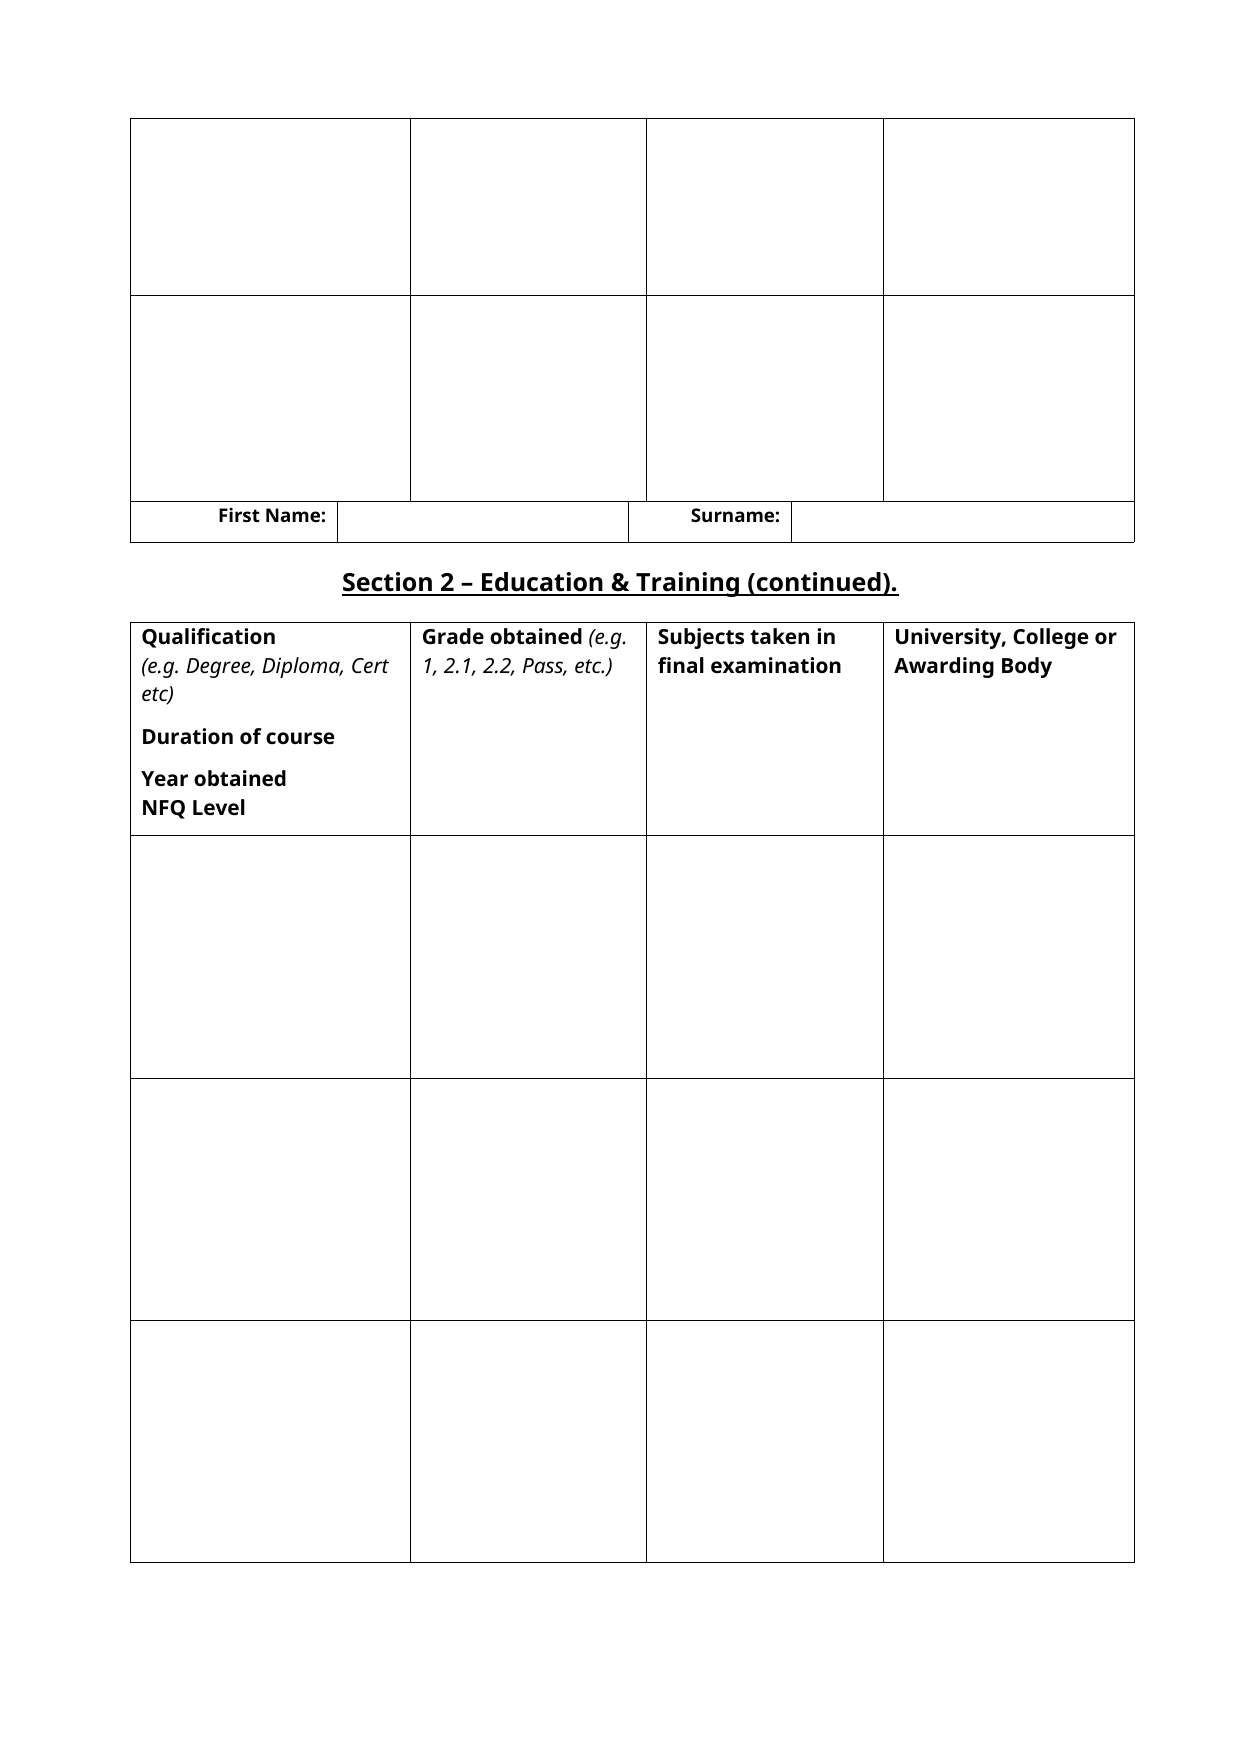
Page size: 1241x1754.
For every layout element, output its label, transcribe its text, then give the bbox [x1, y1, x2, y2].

table_cell [647, 1321, 883, 1562]
table_header Qualification (e.g. Degree, Diploma, Cert etc) Duration of course Year obtained NFQ Level [131, 623, 410, 835]
table_cell [884, 1321, 1134, 1562]
table_cell [647, 296, 883, 501]
table_cell [131, 1321, 410, 1562]
table_cell [411, 296, 646, 501]
table_cell [131, 296, 410, 501]
table_header Grade obtained (e.g. 1, 2.1, 2.2, Pass, etc.) [411, 623, 646, 835]
table_cell [411, 1079, 646, 1320]
table_cell [131, 1079, 410, 1320]
table_cell [647, 119, 883, 295]
table_cell [411, 1321, 646, 1562]
subtitle Section 2 – Education & Training (continued). [148, 565, 1092, 599]
table_cell [131, 836, 410, 1078]
table_cell [131, 119, 410, 295]
table_cell [884, 836, 1134, 1078]
table_cell [792, 502, 1134, 542]
table_cell First Name: [131, 502, 337, 542]
table_cell [884, 296, 1134, 501]
table_cell Surname: [629, 502, 791, 542]
table_cell [647, 836, 883, 1078]
table_header University, College or Awarding Body [884, 623, 1134, 835]
table_cell [884, 119, 1134, 295]
table_cell [411, 119, 646, 295]
table_cell [884, 1079, 1134, 1320]
table_cell [411, 836, 646, 1078]
table_cell [647, 1079, 883, 1320]
table_header Subjects taken in final examination [647, 623, 883, 835]
table_cell [338, 502, 628, 542]
